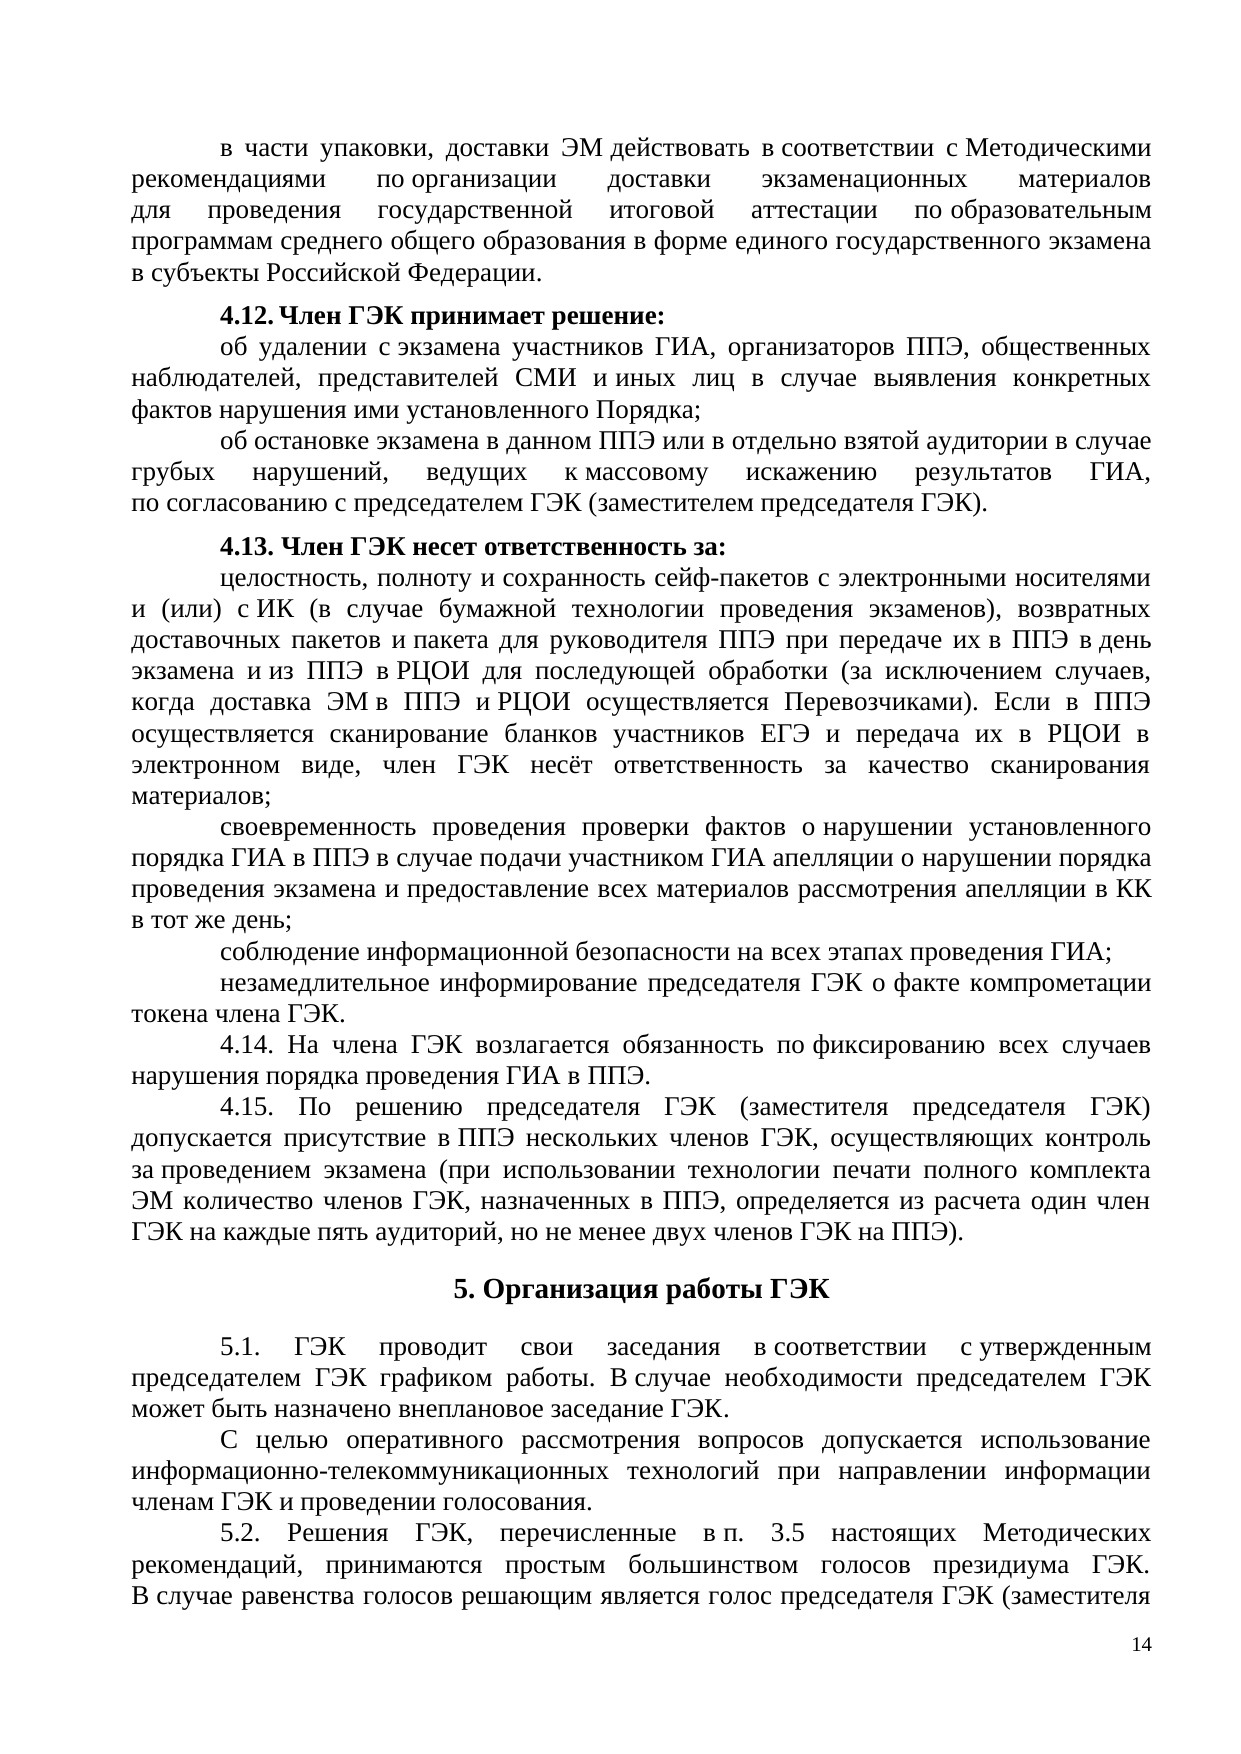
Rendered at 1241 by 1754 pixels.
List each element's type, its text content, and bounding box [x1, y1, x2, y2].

text С целью оперативного рассмотрения вопросов допускается использование информационно-телекоммуникационных технологий при направлении информации членам ГЭК и проведении голосования. [131, 1423, 1152, 1517]
text об удалении с экзамена участников ГИА, организаторов ППЭ, общественных наблюдателей, представителей СМИ и иных лиц в случае выявления конкретных фактов нарушения ими установленного Порядка; [131, 330, 1152, 424]
text 5.1. ГЭК проводит свои заседания в соответствии с утвержденным председателем ГЭК графиком работы. В случае необходимости председателем ГЭК может быть назначено внеплановое заседание ГЭК. [131, 1330, 1152, 1423]
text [131, 1517, 1152, 1610]
text незамедлительное информирование председателя ГЭК о факте компрометации токена члена ГЭК. [131, 966, 1152, 1028]
text целостность, полноту и сохранность сейф-пакетов с электронными носителями и (или) с ИК (в случае бумажной технологии проведения экзаменов), возвратных доставочных пакетов и пакета для руководителя ППЭ при передаче их в ППЭ в день экзамена и из ППЭ в РЦОИ для последующей обработки (за исключением случаев, когда доставка ЭМ в ППЭ и РЦОИ осуществляется Перевозчиками). Если в ППЭ осуществляется сканирование бланков участников ЕГЭ и передача их в РЦОИ в электронном виде, член ГЭК несёт ответственность за качество сканирования материалов; [131, 561, 1152, 810]
text 4.13. Член ГЭК несет ответственность за: [131, 530, 1152, 561]
text 4.12. Член ГЭК принимает решение: [131, 299, 1152, 330]
text 4.15. По решению председателя ГЭК (заместителя председателя ГЭК) допускается присутствие в ППЭ нескольких членов ГЭК, осуществляющих контроль за проведением экзамена (при использовании технологии печати полного комплекта ЭМ количество членов ГЭК, назначенных в ППЭ, определяется из расчета один член ГЭК на каждые пять аудиторий, но не менее двух членов ГЭК на ППЭ). [131, 1090, 1152, 1246]
text соблюдение информационной безопасности на всех этапах проведения ГИА; [131, 935, 1152, 966]
text в части упаковки, доставки ЭМ действовать в соответствии с Методическими рекомендациями по организации доставки экзаменационных материалов для проведения государственной итоговой аттестации по образовательным программам среднего общего образования в форме единого государственного экзамена в субъекты Российской Федерации. [131, 131, 1152, 287]
text своевременность проведения проверки фактов о нарушении установленного порядка ГИА в ППЭ в случае подачи участником ГИА апелляции о нарушении порядка проведения экзамена и предоставление всех материалов рассмотрения апелляции в КК в тот же день; [131, 810, 1152, 935]
text 4.14. На члена ГЭК возлагается обязанность по фиксированию всех случаев нарушения порядка проведения ГИА в ППЭ. [131, 1028, 1152, 1090]
text об остановке экзамена в данном ППЭ или в отдельно взятой аудитории в случае грубых нарушений, ведущих к массовому искажению результатов ГИА, по согласованию с председателем ГЭК (заместителем председателя ГЭК). [131, 424, 1152, 517]
subtitle 5. Организация работы ГЭК [131, 1271, 1152, 1305]
